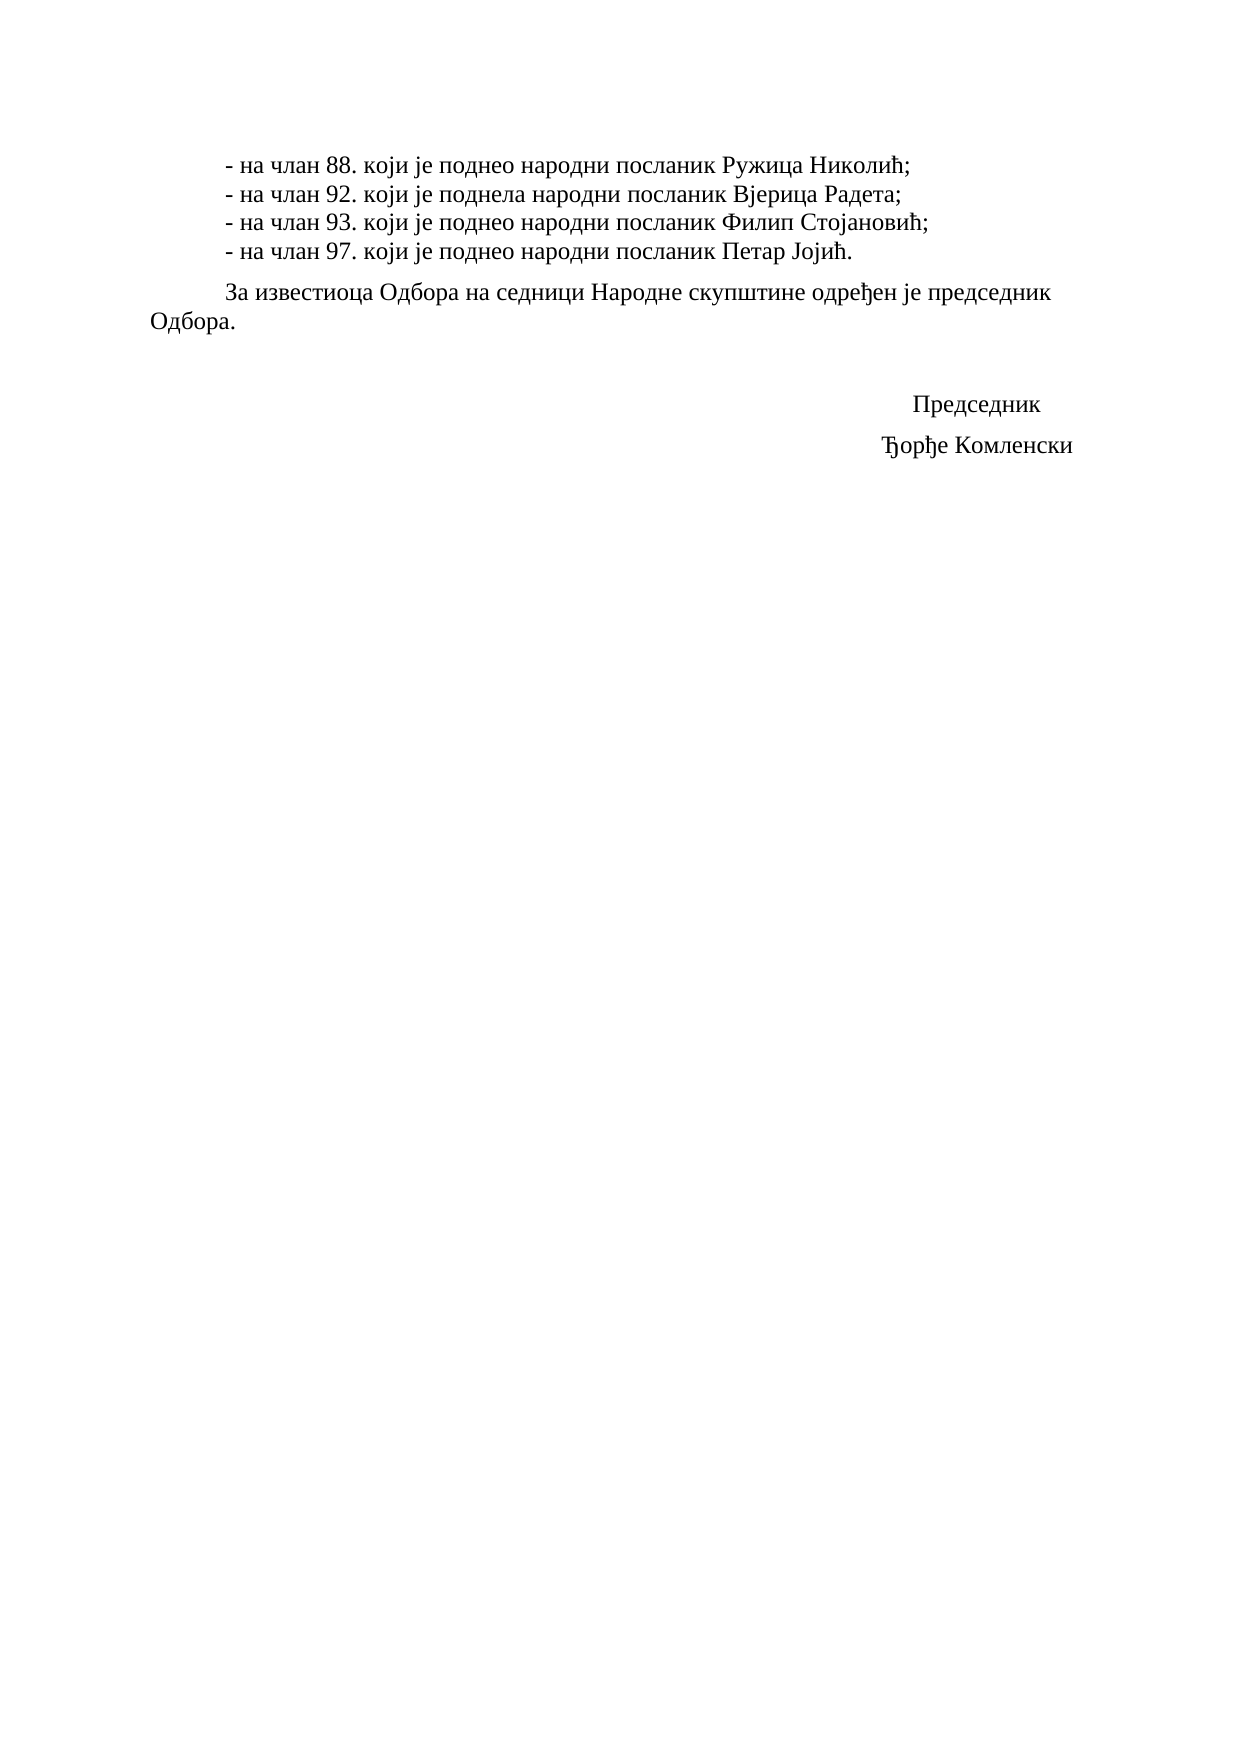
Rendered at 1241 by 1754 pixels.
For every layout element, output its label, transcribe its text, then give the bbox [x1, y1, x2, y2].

text За известиоца Одбора на седници Народне скупштине одређен је председник Одбора. [150, 277, 1090, 335]
text - на члан 97. који је поднео народни посланик Петар Јојић. [150, 236, 1090, 265]
text - на члан 93. који је поднео народни посланик Филип Стојановић; [150, 207, 1090, 236]
text Ђорђе Комленски [150, 430, 1090, 459]
text - на члан 92. који је поднела народни посланик Вјерица Радета; [150, 179, 1090, 207]
text Председник [150, 389, 1090, 417]
text - на члан 88. који је поднео народни посланик Ружица Николић; [150, 150, 1090, 179]
